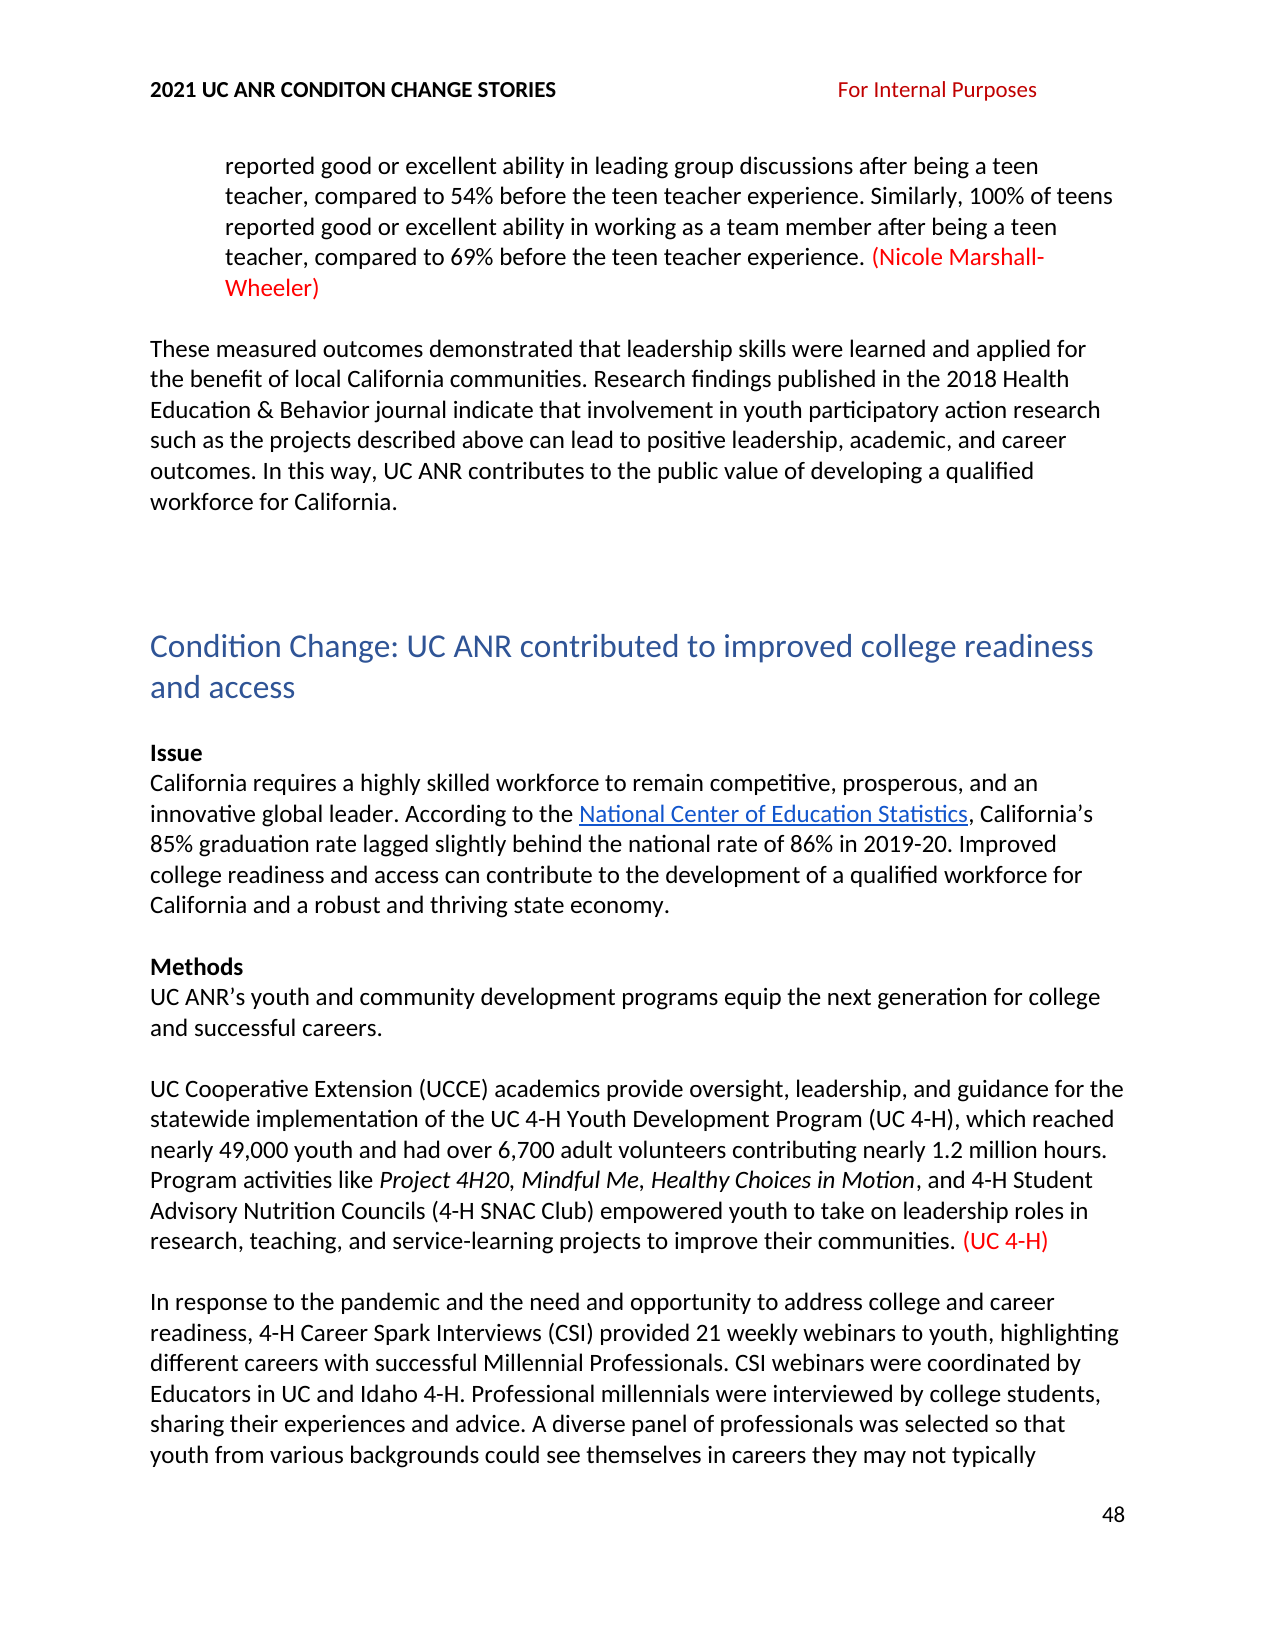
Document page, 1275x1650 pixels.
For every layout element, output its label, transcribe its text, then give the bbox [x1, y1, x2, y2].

text UC Cooperative Extension (UCCE) academics provide oversight, leadership, and guidance for the statewide implementation of the UC 4-H Youth Development Program (UC 4-H), which reached nearly 49,000 youth and had over 6,700 adult volunteers contributing nearly 1.2 million hours. Program activities like Project 4H20, Mindful Me, Healthy Choices in Motion, and 4-H Student Advisory Nutrition Councils (4-H SNAC Club) empowered youth to take on leadership roles in research, teaching, and service-learning projects to improve their communities. (UC 4-H) [150, 1073, 1125, 1256]
text California requires a highly skilled workforce to remain competitive, prosperous, and an innovative global leader. According to the National Center of Education Statistics, California’s 85% graduation rate lagged slightly behind the national rate of 86% in 2019-20. Improved college readiness and access can contribute to the development of a qualified workforce for California and a robust and thriving state economy. [150, 767, 1125, 920]
text These measured outcomes demonstrated that leadership skills were learned and applied for the benefit of local California communities. Research findings published in the 2018 Health Education & Behavior journal indicate that involvement in youth participatory action research such as the projects described above can lead to positive leadership, academic, and career outcomes. In this way, UC ANR contributes to the public value of developing a qualified workforce for California. [398, 333, 1125, 516]
text Issue [150, 737, 1125, 767]
text Methods [150, 951, 1125, 981]
text UC ANR’s youth and community development programs equip the next generation for college and successful careers. [150, 981, 1125, 1042]
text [150, 1286, 1125, 1469]
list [187, 150, 1125, 303]
subtitle Condition Change: UC ANR contributed to improved college readiness and access [150, 625, 1125, 706]
